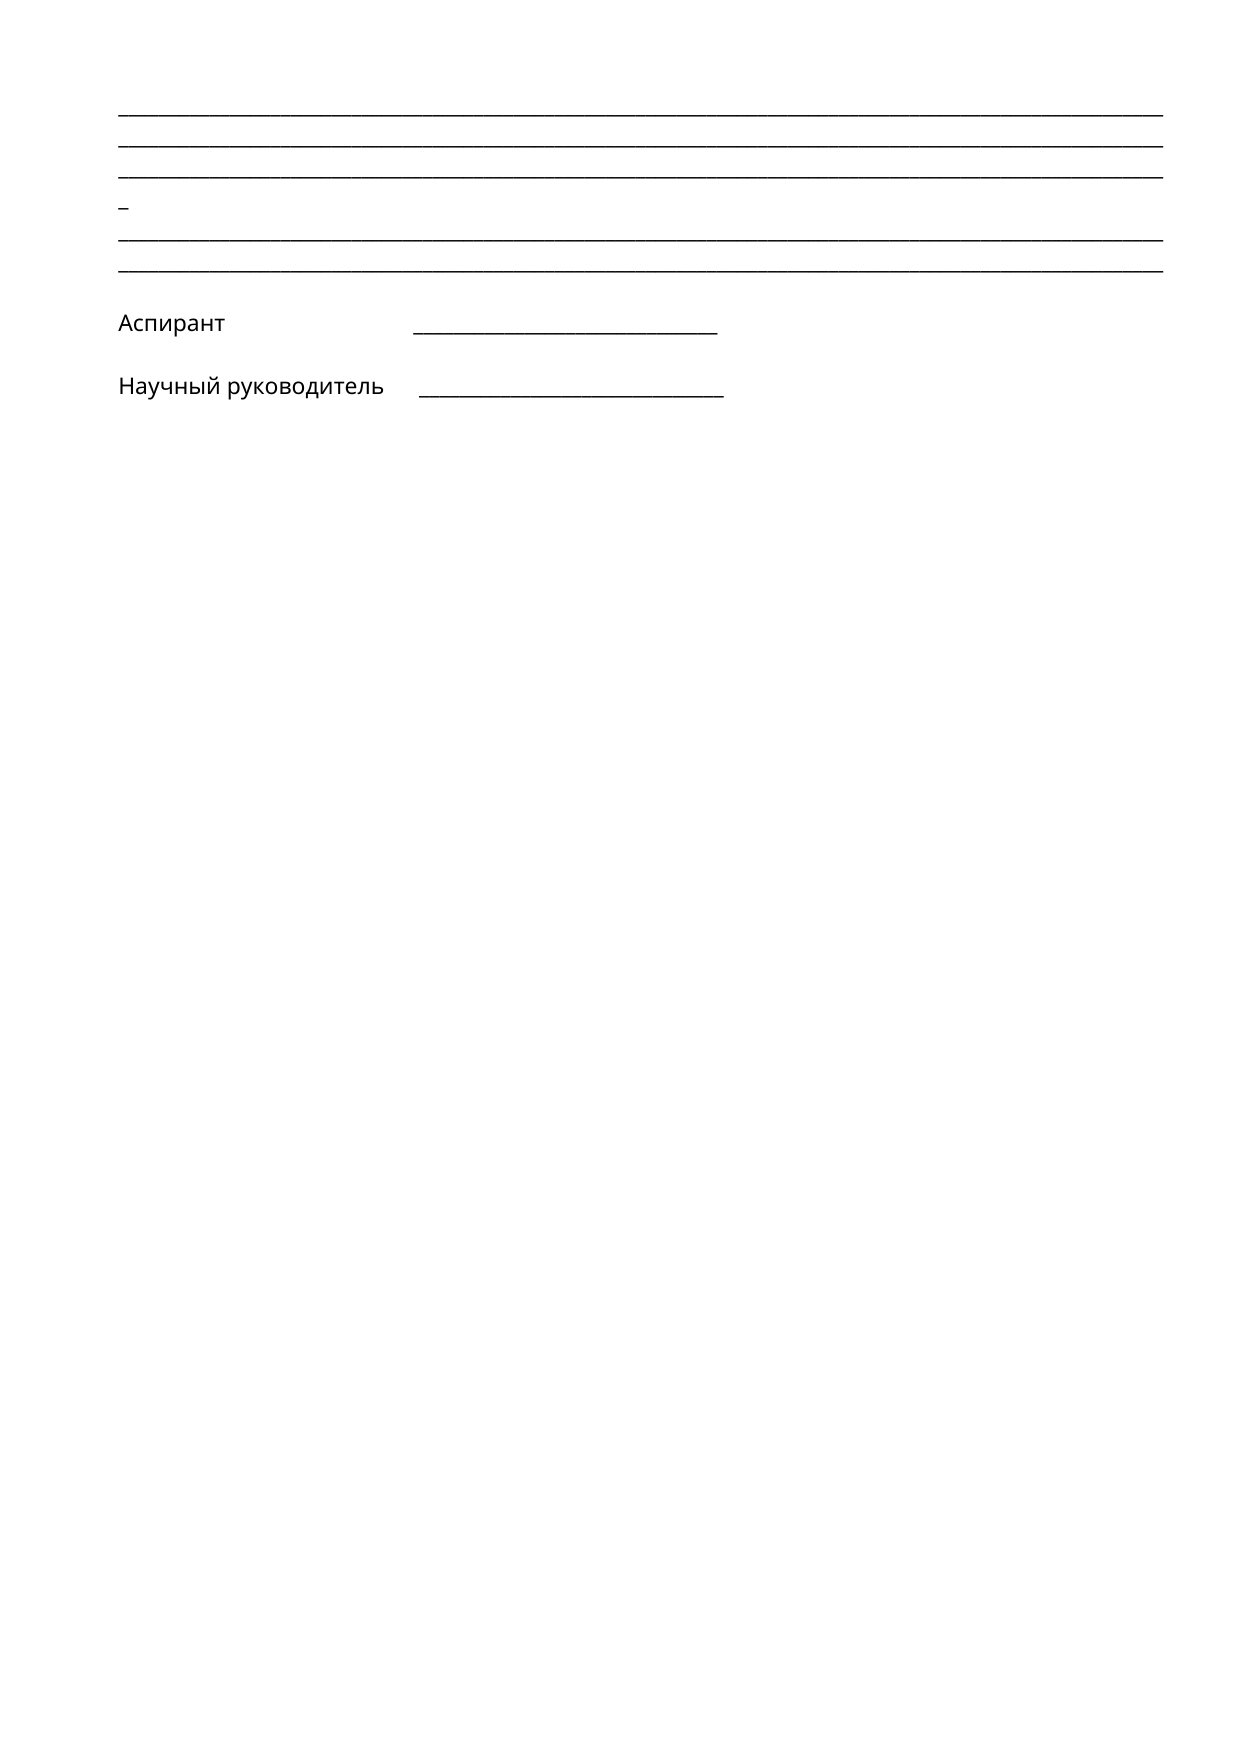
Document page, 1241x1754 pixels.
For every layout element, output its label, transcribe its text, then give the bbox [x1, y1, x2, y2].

text Аспирант ______________________________ [118, 307, 1167, 339]
text Научный руководитель ______________________________ [118, 370, 1167, 401]
text _______________________________________________________________________________________________________ [118, 245, 1167, 276]
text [118, 89, 1167, 120]
text _______________________________________________________________________________________________________ [118, 214, 1167, 245]
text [118, 120, 1167, 214]
